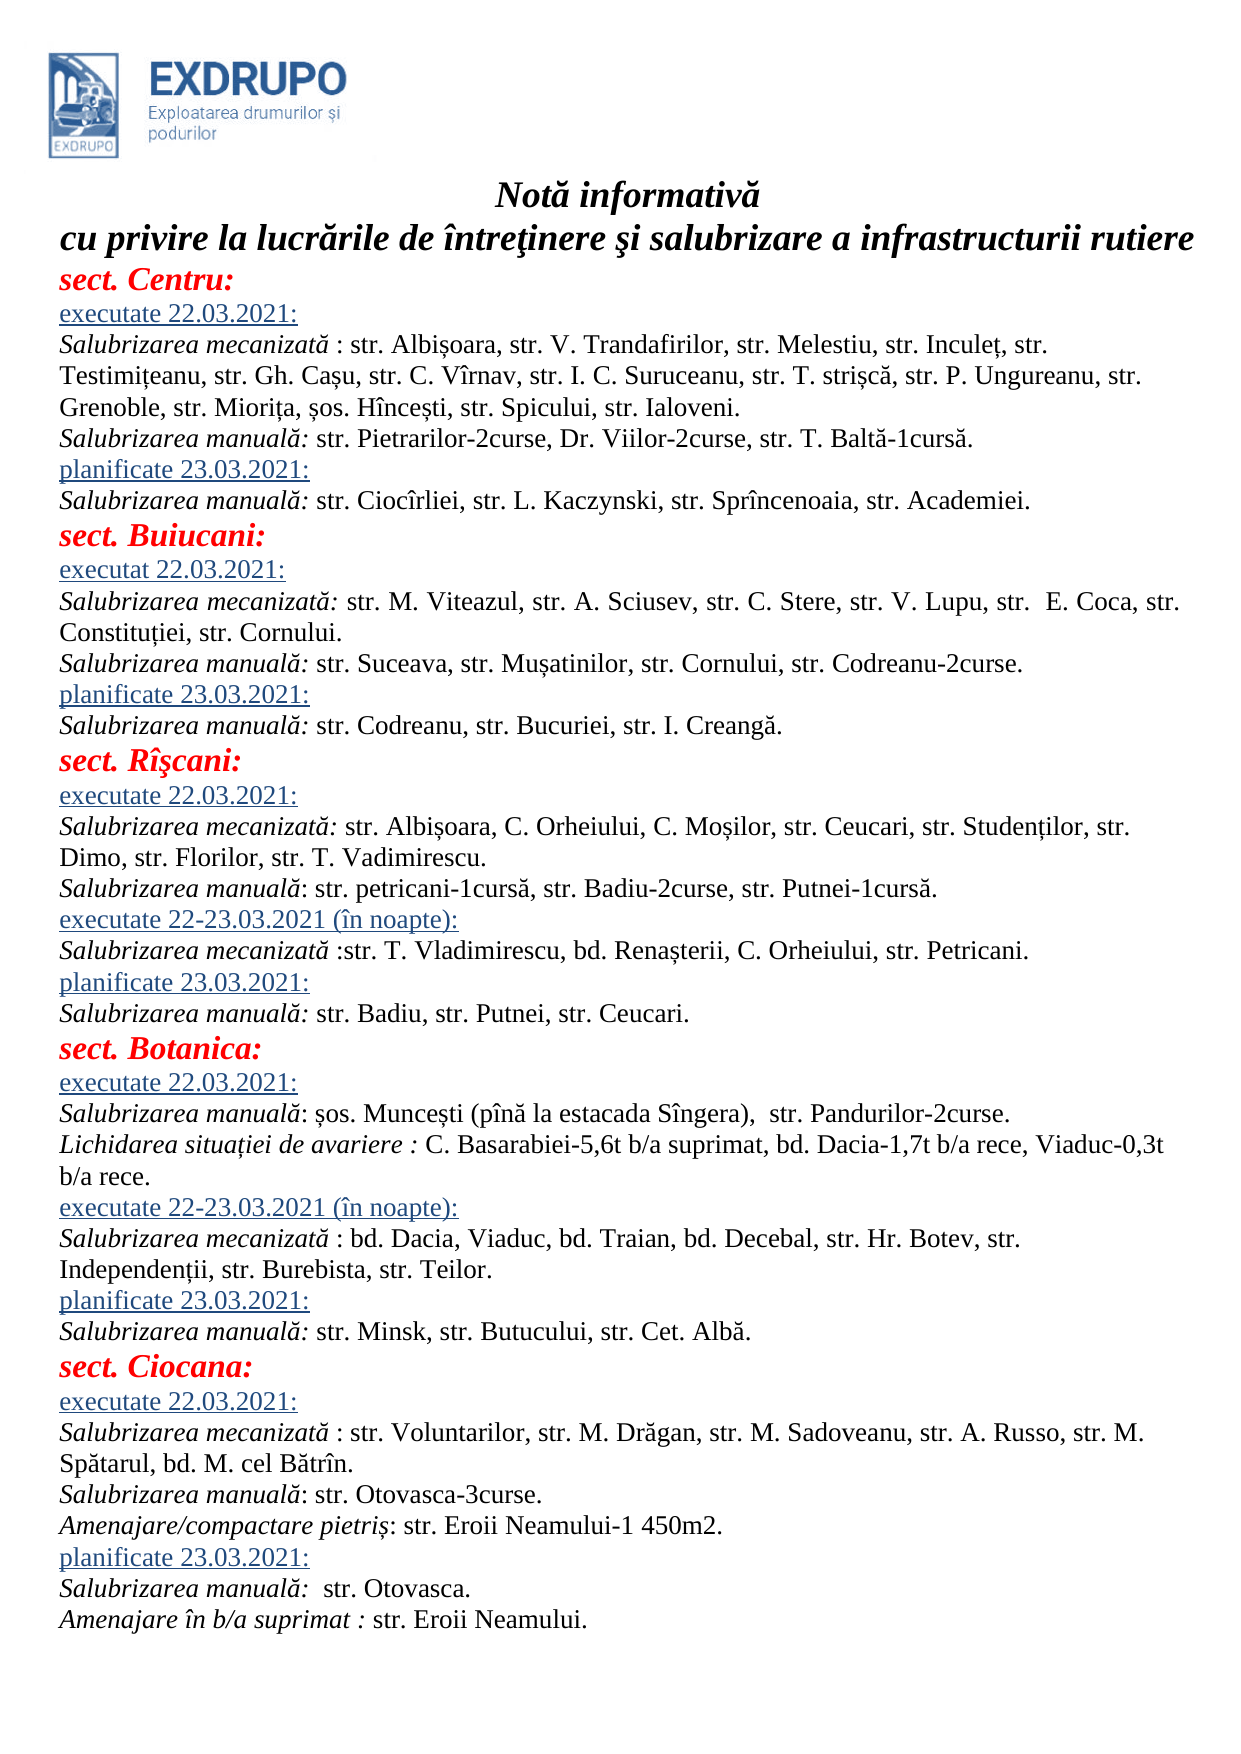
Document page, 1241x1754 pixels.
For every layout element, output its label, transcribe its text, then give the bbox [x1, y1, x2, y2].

text Salubrizarea mecanizată : str. Albișoara, str. V. Trandafirilor, str. Melestiu, str. Inculeț, str. Testimițeanu, str. Gh. Cașu, str. C. Vîrnav, str. I. C. Suruceanu, str. T. strișcă, str. P. Ungureanu, str. Grenoble, str. Miorița, șos. Hîncești, str. Spicului, str. Ialoveni. [59, 328, 1181, 422]
text planificate 23.03.2021: [59, 1284, 1181, 1315]
text planificate 23.03.2021: [59, 966, 1181, 997]
text executate 22-23.03.2021 (în noapte): [59, 1191, 1181, 1222]
text executate 22.03.2021: [59, 297, 1181, 328]
text Salubrizarea mecanizată : str. Voluntarilor, str. M. Drăgan, str. M. Sadoveanu, str. A. Russo, str. M. Spătarul, bd. M. cel Bătrîn. [59, 1416, 1196, 1478]
text Salubrizarea manuală: str. Suceava, str. Mușatinilor, str. Cornului, str. Codreanu-2curse. [59, 647, 1181, 678]
text executate 22.03.2021: [59, 1066, 1181, 1097]
text Lichidarea situației de avariere : C. Basarabiei-5,6t b/a suprimat, bd. Dacia-1,7t b/a rece, Viaduc-0,3t b/a rece. [59, 1128, 1196, 1191]
text Salubrizarea manuală: str. Otovasca. [59, 1572, 1181, 1603]
text sect. Ciocana: [59, 1347, 1181, 1385]
text Salubrizarea manuală: str. Ciocîrliei, str. L. Kaczynski, str. Sprîncenoaia, str. Academiei. [59, 484, 1181, 515]
text planificate 23.03.2021: [59, 453, 1181, 484]
text Salubrizarea manuală: str. Badiu, str. Putnei, str. Ceucari. [59, 997, 1181, 1028]
text executate 22-23.03.2021 (în noapte): [59, 903, 1181, 934]
text Salubrizarea manuală: str. Otovasca-3curse. [59, 1478, 1181, 1509]
text Salubrizarea mecanizată : bd. Dacia, Viaduc, bd. Traian, bd. Decebal, str. Hr. Botev, str. Independenții, str. Burebista, str. Teilor. [59, 1222, 1181, 1284]
text executat 22.03.2021: [59, 553, 1181, 585]
text Salubrizarea manuală: str. Codreanu, str. Bucuriei, str. I. Creangă. [59, 709, 1181, 740]
text sect. Centru: [59, 259, 1181, 297]
text sect. Botanica: [59, 1028, 1181, 1066]
text Amenajare/compactare pietriș: str. Eroii Neamului-1 450m2. [59, 1509, 1181, 1541]
text cu privire la lucrările de întreţinere şi salubrizare a infrastructurii rutiere [59, 216, 1196, 259]
text planificate 23.03.2021: [59, 678, 1181, 709]
text Salubrizarea mecanizată: str. Albișoara, C. Orheiului, C. Moșilor, str. Ceucari, str. Studenților, str. Dimo, str. Florilor, str. T. Vadimirescu. [59, 810, 1196, 872]
text Amenajare în b/a suprimat : str. Eroii Neamului. [59, 1603, 1181, 1634]
text Salubrizarea manuală: str. Pietrarilor-2curse, Dr. Viilor-2curse, str. T. Baltă-1cursă. [59, 422, 1181, 453]
text Salubrizarea manuală: str. petricani-1cursă, str. Badiu-2curse, str. Putnei-1cursă. [59, 872, 1196, 903]
text planificate 23.03.2021: [59, 1541, 1181, 1572]
text executate 22.03.2021: [59, 779, 1181, 810]
text Salubrizarea mecanizată :str. T. Vladimirescu, bd. Renașterii, C. Orheiului, str. Petricani. [59, 934, 1196, 966]
text Salubrizarea manuală: șos. Muncești (pînă la estacada Sîngera), str. Pandurilor-2curse. [59, 1097, 1196, 1128]
text executate 22.03.2021: [59, 1385, 1196, 1416]
text Salubrizarea mecanizată: str. M. Viteazul, str. A. Sciusev, str. C. Stere, str. V. Lupu, str. E. Coca, str. Constituției, str. Cornului. [59, 585, 1181, 647]
text sect. Buiucani: [59, 515, 1196, 553]
text sect. Rîşcani: [59, 740, 1181, 779]
text Salubrizarea manuală: str. Minsk, str. Butucului, str. Cet. Albă. [59, 1315, 1181, 1347]
subtitle Notă informativă [59, 173, 1196, 216]
